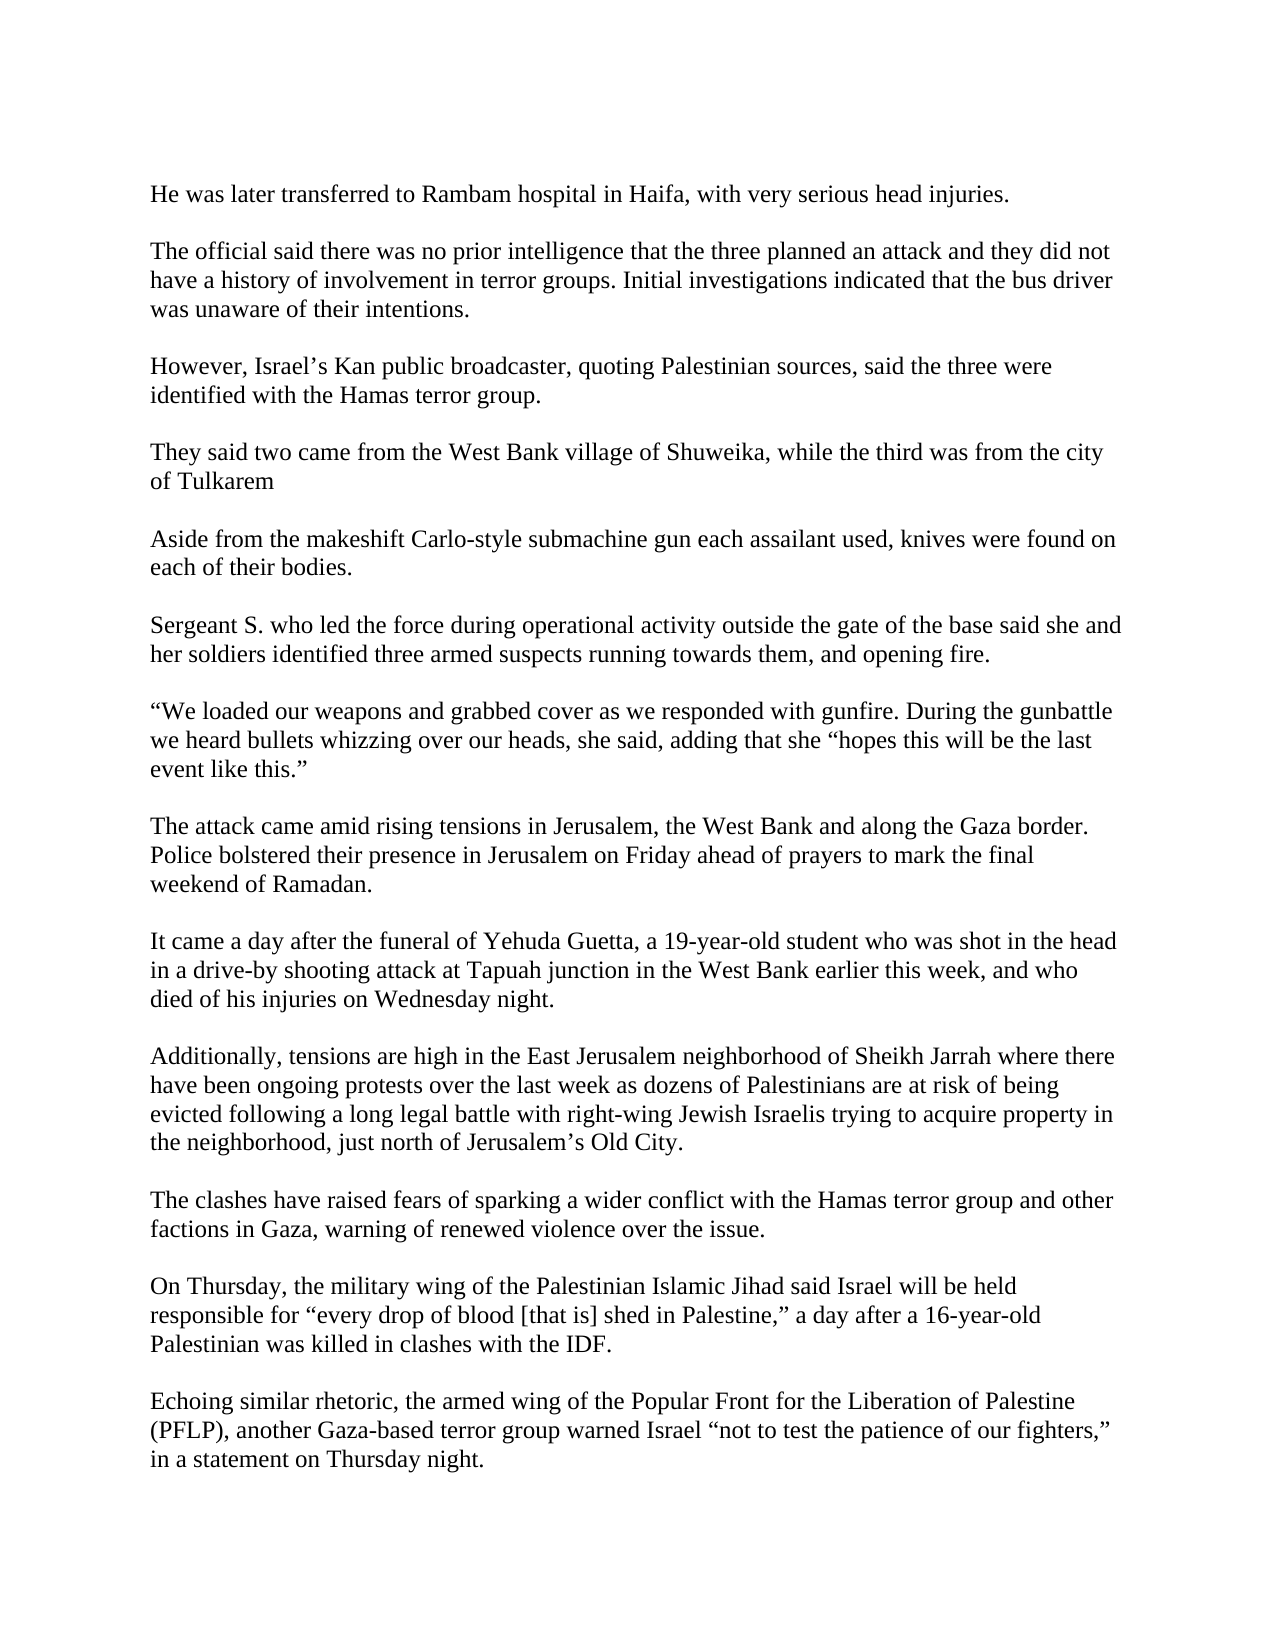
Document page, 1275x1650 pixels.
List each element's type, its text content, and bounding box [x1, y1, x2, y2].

text Echoing similar rhetoric, the armed wing of the Popular Front for the Liberation of Palestine (PFLP), another Gaza-based terror group warned Israel “not to test the patience of our fighters,” in a statement on Thursday night. [150, 1386, 1125, 1472]
text The clashes have raised fears of sparking a wider conflict with the Hamas terror group and other factions in Gaza, warning of renewed violence over the issue. [150, 1185, 1125, 1242]
text “We loaded our weapons and grabbed cover as we responded with gunfire. During the gunbattle we heard bullets whizzing over our heads, she said, adding that she “hopes this will be the last event like this.” [150, 696, 1125, 782]
text The attack came amid rising tensions in Jerusalem, the West Bank and along the Gaza border. Police bolstered their presence in Jerusalem on Friday ahead of prayers to mark the final weekend of Ramadan. [150, 811, 1125, 897]
text The official said there was no prior intelligence that the three planned an attack and they did not have a history of involvement in terror groups. Initial investigations indicated that the bus driver was unaware of their intentions. [150, 236, 1125, 322]
text He was later transferred to Rambam hospital in Haifa, with very serious head injuries. [150, 179, 1125, 207]
text Sergeant S. who led the force during operational activity outside the gate of the base said she and her soldiers identified three armed suspects running towards them, and opening fire. [150, 610, 1125, 667]
text They said two came from the West Bank village of Shuweika, while the third was from the city of Tulkarem [150, 437, 1125, 495]
text Aside from the makeshift Carlo-style submachine gun each assailant used, knives were found on each of their bodies. [150, 524, 1125, 581]
text Additionally, tensions are high in the East Jerusalem neighborhood of Sheikh Jarrah where there have been ongoing protests over the last week as dozens of Palestinians are at risk of being evicted following a long legal battle with right-wing Jewish Israelis trying to acquire property in the neighborhood, just north of Jerusalem’s Old City. [150, 1041, 1125, 1156]
text However, Israel’s Kan public broadcaster, quoting Palestinian sources, said the three were identified with the Hamas terror group. [150, 351, 1125, 409]
text It came a day after the funeral of Yehuda Guetta, a 19-year-old student who was shot in the head in a drive-by shooting attack at Tapuah junction in the West Bank earlier this week, and who died of his injuries on Wednesday night. [150, 926, 1125, 1012]
text On Thursday, the military wing of the Palestinian Islamic Jihad said Israel will be held responsible for “every drop of blood [that is] shed in Palestine,” a day after a 16-year-old Palestinian was killed in clashes with the IDF. [150, 1271, 1125, 1357]
